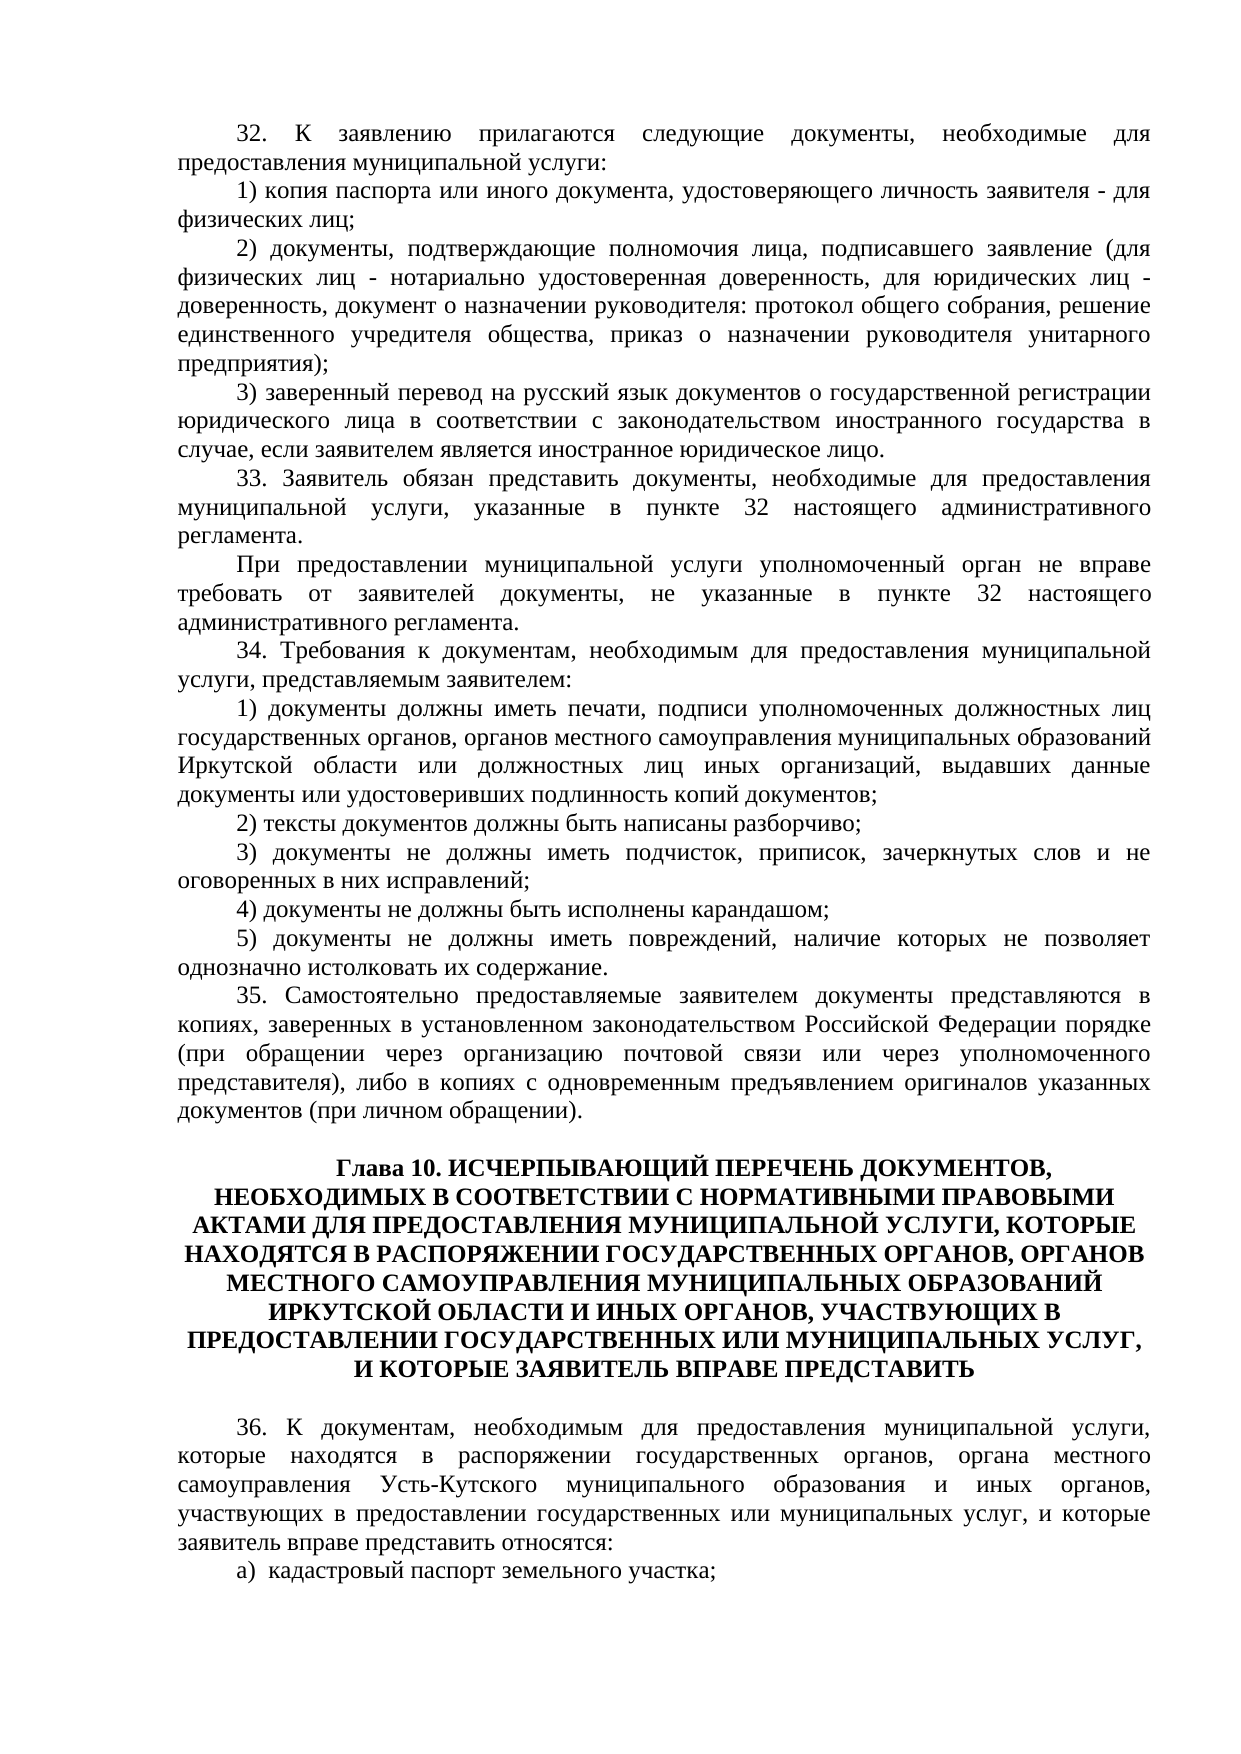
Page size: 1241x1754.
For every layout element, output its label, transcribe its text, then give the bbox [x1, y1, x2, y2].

text 36. К документам, необходимым для предоставления муниципальной услуги, которые находятся в распоряжении государственных органов, органа местного самоуправления Усть-Кутского муниципального образования и иных органов, участвующих в предоставлении государственных или муниципальных услуг, и которые заявитель вправе представить относятся: [177, 1412, 1152, 1556]
text 4) документы не должны быть исполнены карандашом; [177, 894, 1152, 923]
text Глава 10. ИСЧЕРПЫВАЮЩИЙ ПЕРЕЧЕНЬ ДОКУМЕНТОВ, НЕОБХОДИМЫХ В СООТВЕТСТВИИ С НОРМАТИВНЫМИ ПРАВОВЫМИ АКТАМИ ДЛЯ ПРЕДОСТАВЛЕНИЯ МУНИЦИПАЛЬНОЙ УСЛУГИ, КОТОРЫЕ НАХОДЯТСЯ В РАСПОРЯЖЕНИИ ГОСУДАРСТВЕННЫХ ОРГАНОВ, ОРГАНОВ МЕСТНОГО САМОУПРАВЛЕНИЯ МУНИЦИПАЛЬНЫХ ОБРАЗОВАНИЙ ИРКУТСКОЙ ОБЛАСТИ И ИНЫХ ОРГАНОВ, УЧАСТВУЮЩИХ В ПРЕДОСТАВЛЕНИИ ГОСУДАРСТВЕННЫХ ИЛИ МУНИЦИПАЛЬНЫХ УСЛУГ, И КОТОРЫЕ ЗАЯВИТЕЛЬ ВПРАВЕ ПРЕДСТАВИТЬ [177, 1153, 1152, 1383]
text 32. К заявлению прилагаются следующие документы, необходимые для предоставления муниципальной услуги: [177, 118, 1152, 176]
text 33. Заявитель обязан представить документы, необходимые для предоставления муниципальной услуги, указанные в пункте 32 настоящего административного регламента. [177, 463, 1152, 549]
text 1) документы должны иметь печати, подписи уполномоченных должностных лиц государственных органов, органов местного самоуправления муниципальных образований Иркутской области или должностных лиц иных организаций, выдавших данные документы или удостоверивших подлинность копий документов; [177, 693, 1152, 808]
text 35. Самостоятельно предоставляемые заявителем документы представляются в копиях, заверенных в установленном законодательством Российской Федерации порядке (при обращении через организацию почтовой связи или через уполномоченного представителя), либо в копиях с одновременным предъявлением оригиналов указанных документов (при личном обращении). [177, 981, 1152, 1124]
text 2) документы, подтверждающие полномочия лица, подписавшего заявление (для физических лиц - нотариально удостоверенная доверенность, для юридических лиц - доверенность, документ о назначении руководителя: протокол общего собрания, решение единственного учредителя общества, приказ о назначении руководителя унитарного предприятия); [177, 233, 1152, 377]
text 2) тексты документов должны быть написаны разборчиво; [177, 808, 1152, 837]
text 34. Требования к документам, необходимым для предоставления муниципальной услуги, представляемым заявителем: [177, 636, 1152, 693]
text 5) документы не должны иметь повреждений, наличие которых не позволяет однозначно истолковать их содержание. [177, 923, 1152, 981]
text При предоставлении муниципальной услуги уполномоченный орган не вправе требовать от заявителей документы, не указанные в пункте 32 настоящего административного регламента. [177, 549, 1152, 636]
text 1) копия паспорта или иного документа, удостоверяющего личность заявителя - для физических лиц; [177, 176, 1152, 233]
text а) кадастровый паспорт земельного участка; [177, 1556, 1152, 1584]
text 3) документы не должны иметь подчисток, приписок, зачеркнутых слов и не оговоренных в них исправлений; [177, 837, 1152, 894]
text 3) заверенный перевод на русский язык документов о государственной регистрации юридического лица в соответствии с законодательством иностранного государства в случае, если заявителем является иностранное юридическое лицо. [177, 377, 1152, 463]
